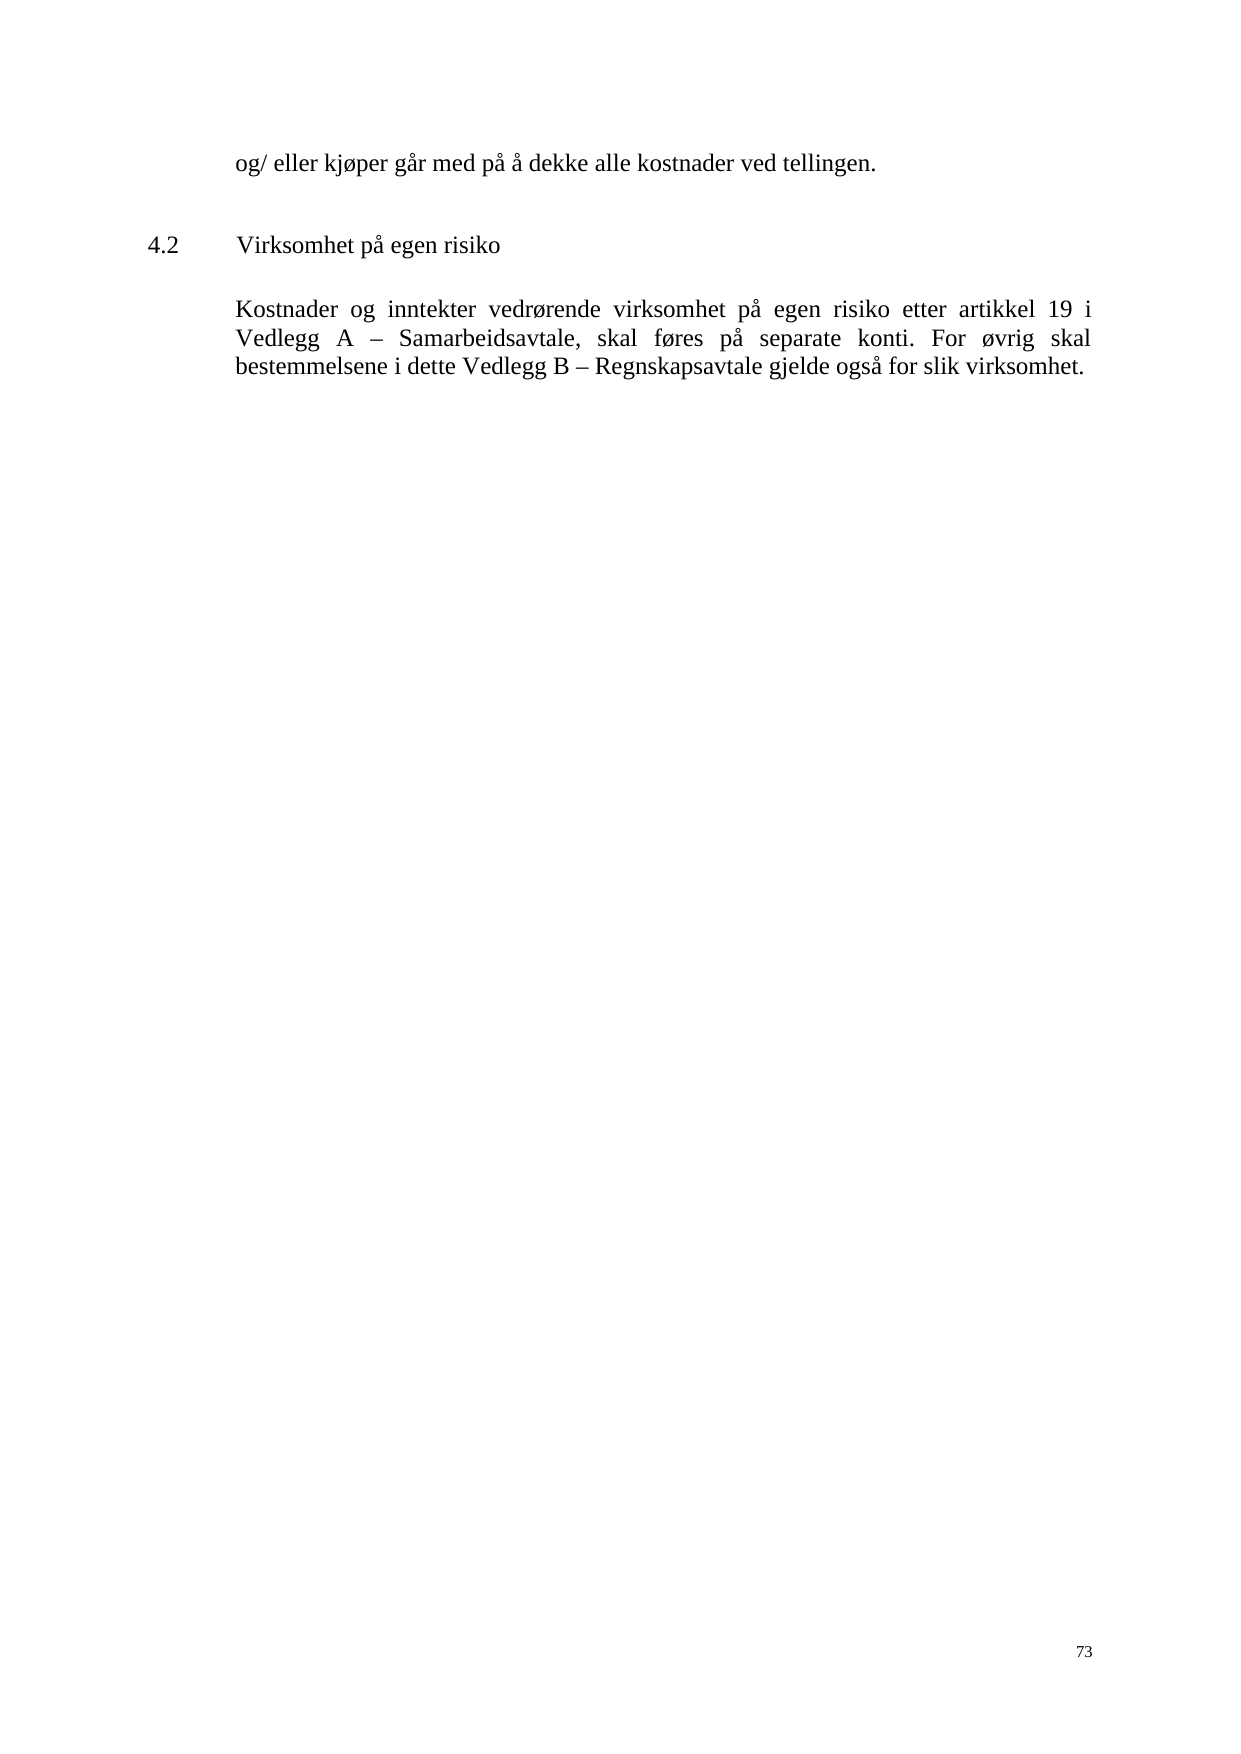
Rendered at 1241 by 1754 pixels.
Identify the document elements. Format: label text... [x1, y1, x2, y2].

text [235, 148, 1093, 176]
subtitle Virksomhet på egen risiko [148, 230, 1093, 259]
text Kostnader og inntekter vedrørende virksomhet på egen risiko etter artikkel 19 i Vedlegg A – Samarbeidsavtale, skal føres på separate konti. For øvrig skal bestemmelsene i dette Vedlegg B – Regnskapsavtale gjelde også for slik virksomhet. [235, 294, 1093, 380]
